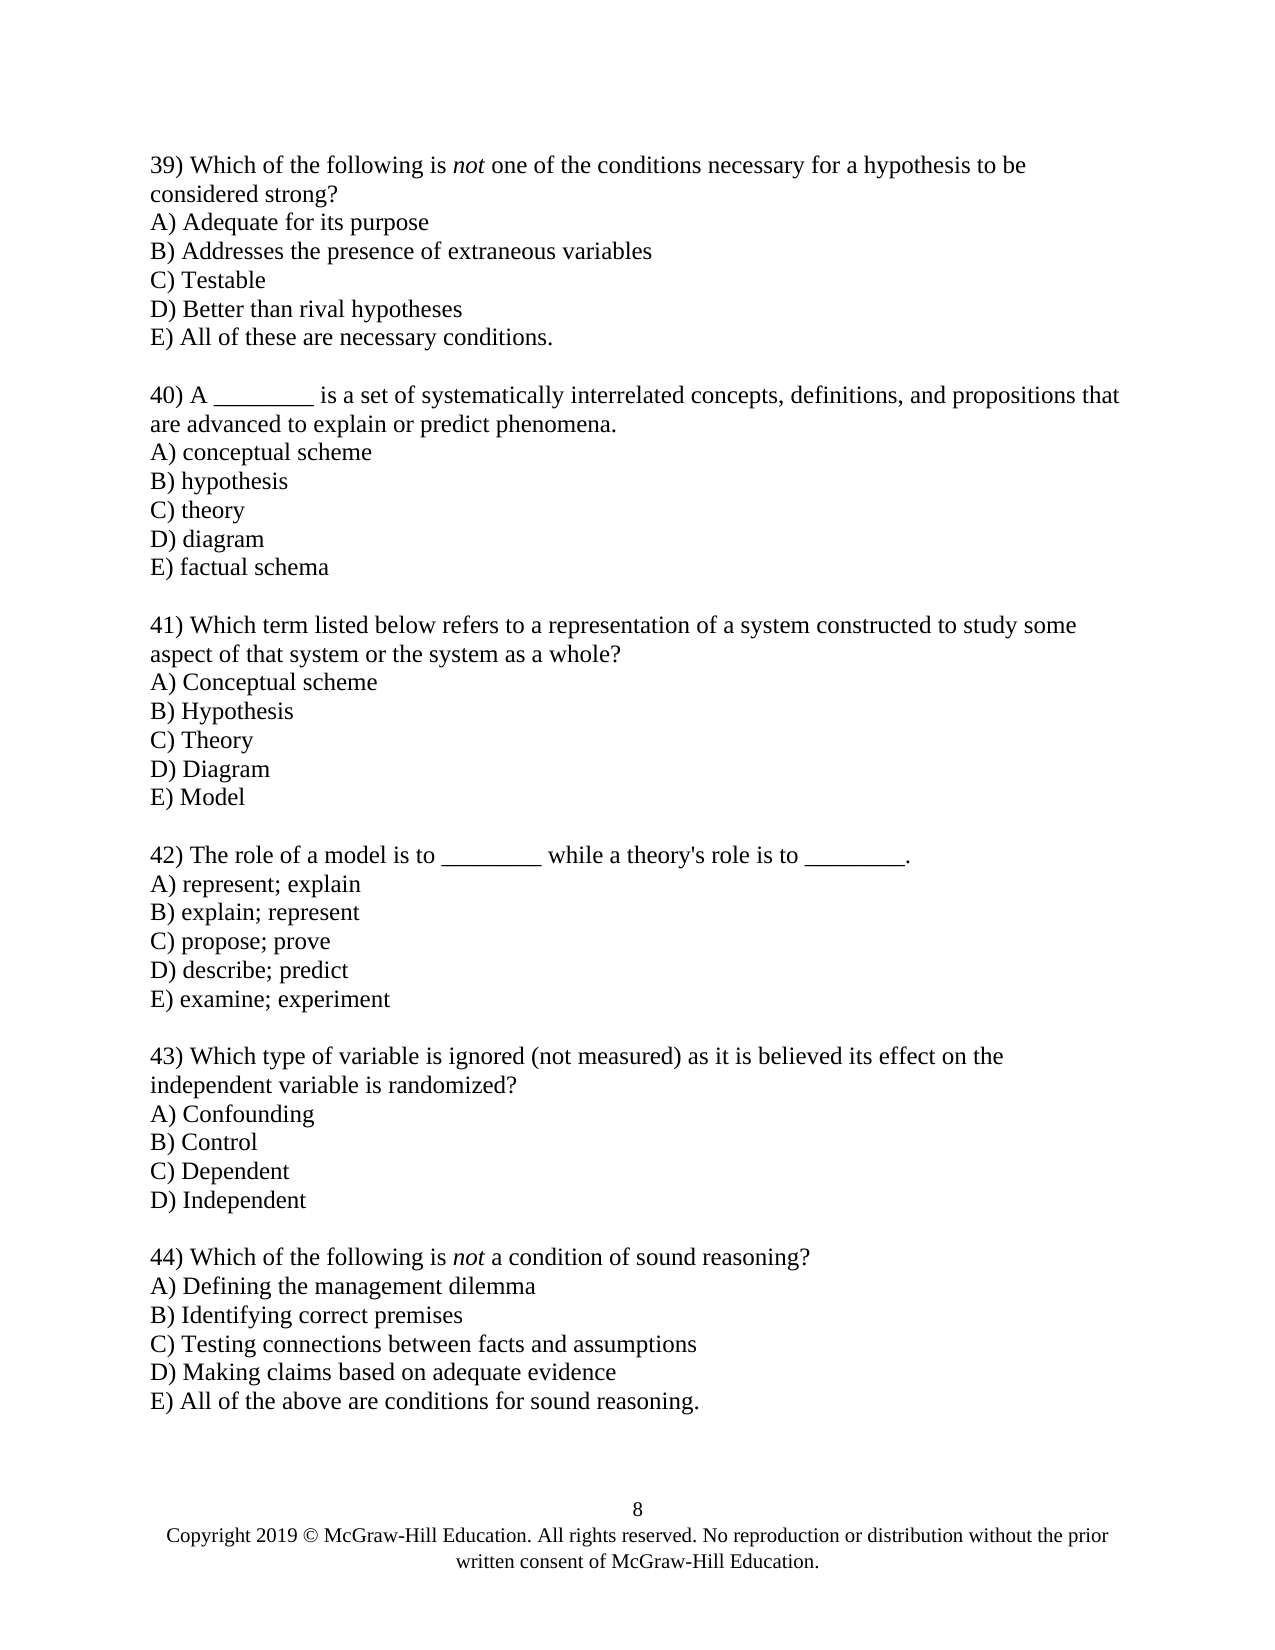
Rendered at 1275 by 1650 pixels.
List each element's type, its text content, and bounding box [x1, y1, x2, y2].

text C) Testing connections between facts and assumptions [150, 1329, 1125, 1357]
text A) Confounding [150, 1099, 1125, 1127]
text A) Defining the management dilemma [150, 1271, 1125, 1300]
text B) Addresses the presence of extraneous variables [150, 236, 1125, 265]
text C) propose; prove [150, 926, 1125, 955]
text B) Identifying correct premises [150, 1300, 1125, 1329]
text D) diagram [150, 524, 1125, 552]
text D) Making claims based on adequate evidence [150, 1357, 1125, 1386]
text B) hypothesis [150, 466, 1125, 495]
text B) Hypothesis [150, 696, 1125, 725]
text D) Diagram [150, 754, 1125, 782]
text D) Independent [150, 1185, 1125, 1214]
text C) Dependent [150, 1156, 1125, 1185]
text 42) The role of a model is to ________ while a theory's role is to ________. [150, 840, 1125, 869]
text E) All of the above are conditions for sound reasoning. [150, 1386, 1125, 1415]
text A) represent; explain [150, 869, 1125, 897]
text 39) Which of the following is not one of the conditions necessary for a hypothesis to be considered strong? [150, 150, 1125, 207]
text C) Testable [150, 265, 1125, 294]
text E) factual schema [150, 552, 1125, 581]
text E) Model [150, 782, 1125, 811]
text 44) Which of the following is not a condition of sound reasoning? [150, 1242, 1125, 1271]
text A) conceptual scheme [150, 437, 1125, 466]
text B) explain; represent [150, 897, 1125, 926]
text E) All of these are necessary conditions. [150, 322, 1125, 351]
text A) Adequate for its purpose [150, 207, 1125, 236]
text E) examine; experiment [150, 984, 1125, 1012]
text 43) Which type of variable is ignored (not measured) as it is believed its effect on the independent variable is randomized? [150, 1041, 1125, 1099]
text C) theory [150, 495, 1125, 524]
text B) Control [150, 1127, 1125, 1156]
text 40) A ________ is a set of systematically interrelated concepts, definitions, and propositions that are advanced to explain or predict phenomena. [150, 380, 1125, 437]
text C) Theory [150, 725, 1125, 754]
text D) Better than rival hypotheses [150, 294, 1125, 322]
text A) Conceptual scheme [150, 667, 1125, 696]
text D) describe; predict [150, 955, 1125, 984]
text 41) Which term listed below refers to a representation of a system constructed to study some aspect of that system or the system as a whole? [150, 610, 1125, 667]
